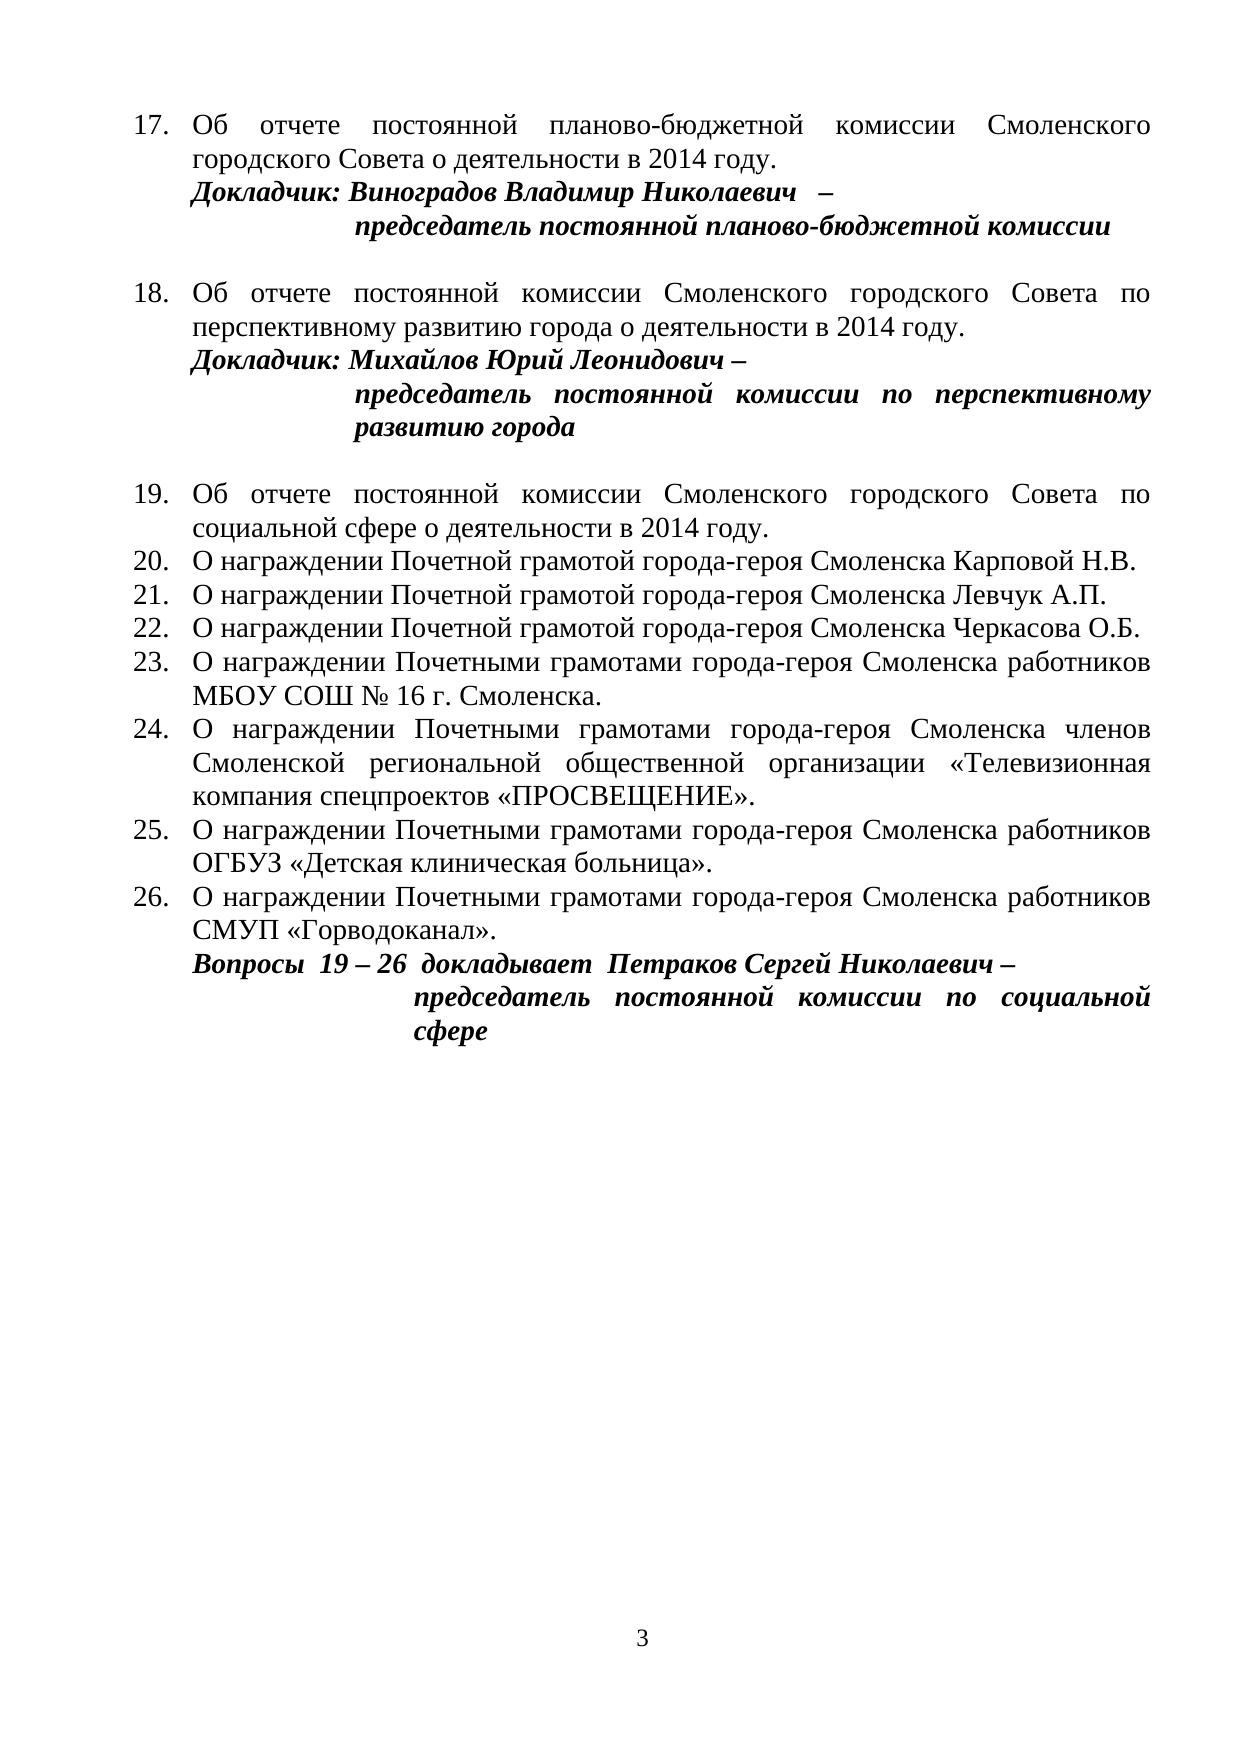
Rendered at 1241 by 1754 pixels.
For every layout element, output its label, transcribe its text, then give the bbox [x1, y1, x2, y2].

list О награждении Почетными грамотами города-героя Смоленска членов Смоленской региональной общественной организации «Телевизионная компания спецпроектов «ПРОСВЕЩЕНИЕ». [133, 711, 1152, 812]
list О награждении Почетной грамотой города-героя Смоленска Карповой Н.В. [133, 543, 1152, 577]
text Докладчик: Михайлов Юрий Леонидович – [192, 342, 1152, 376]
list председатель постоянной планово-бюджетной комиссии [354, 208, 1152, 242]
list О награждении Почетной грамотой города-героя Смоленска Левчук А.П. [133, 577, 1152, 611]
list Об отчете постоянной планово-бюджетной комиссии Смоленского городского Совета о деятельности в 2014 году. [133, 107, 1152, 174]
list председатель постоянной комиссии по перспективному развитию города [354, 376, 1152, 443]
list О награждении Почетными грамотами города-героя Смоленска работников ОГБУЗ «Детская клиническая больница». [133, 812, 1152, 879]
text Докладчик: Виноградов Владимир Николаевич – [192, 174, 1152, 208]
list Вопросы 19 – 26 докладывает Петраков Сергей Николаевич – [192, 946, 1152, 979]
list О награждении Почетными грамотами города-героя Смоленска работников СМУП «Горводоканал». [133, 879, 1152, 946]
list О награждении Почетными грамотами города-героя Смоленска работников МБОУ СОШ № 16 г. Смоленска. [133, 644, 1152, 711]
list Об отчете постоянной комиссии Смоленского городского Совета по социальной сфере о деятельности в 2014 году. [133, 476, 1152, 543]
text председатель постоянной комиссии по социальной сфере [413, 979, 1152, 1047]
list О награждении Почетной грамотой города-героя Смоленска Черкасова О.Б. [133, 611, 1152, 644]
list Об отчете постоянной комиссии Смоленского городского Совета по перспективному развитию города о деятельности в 2014 году. [133, 275, 1152, 342]
